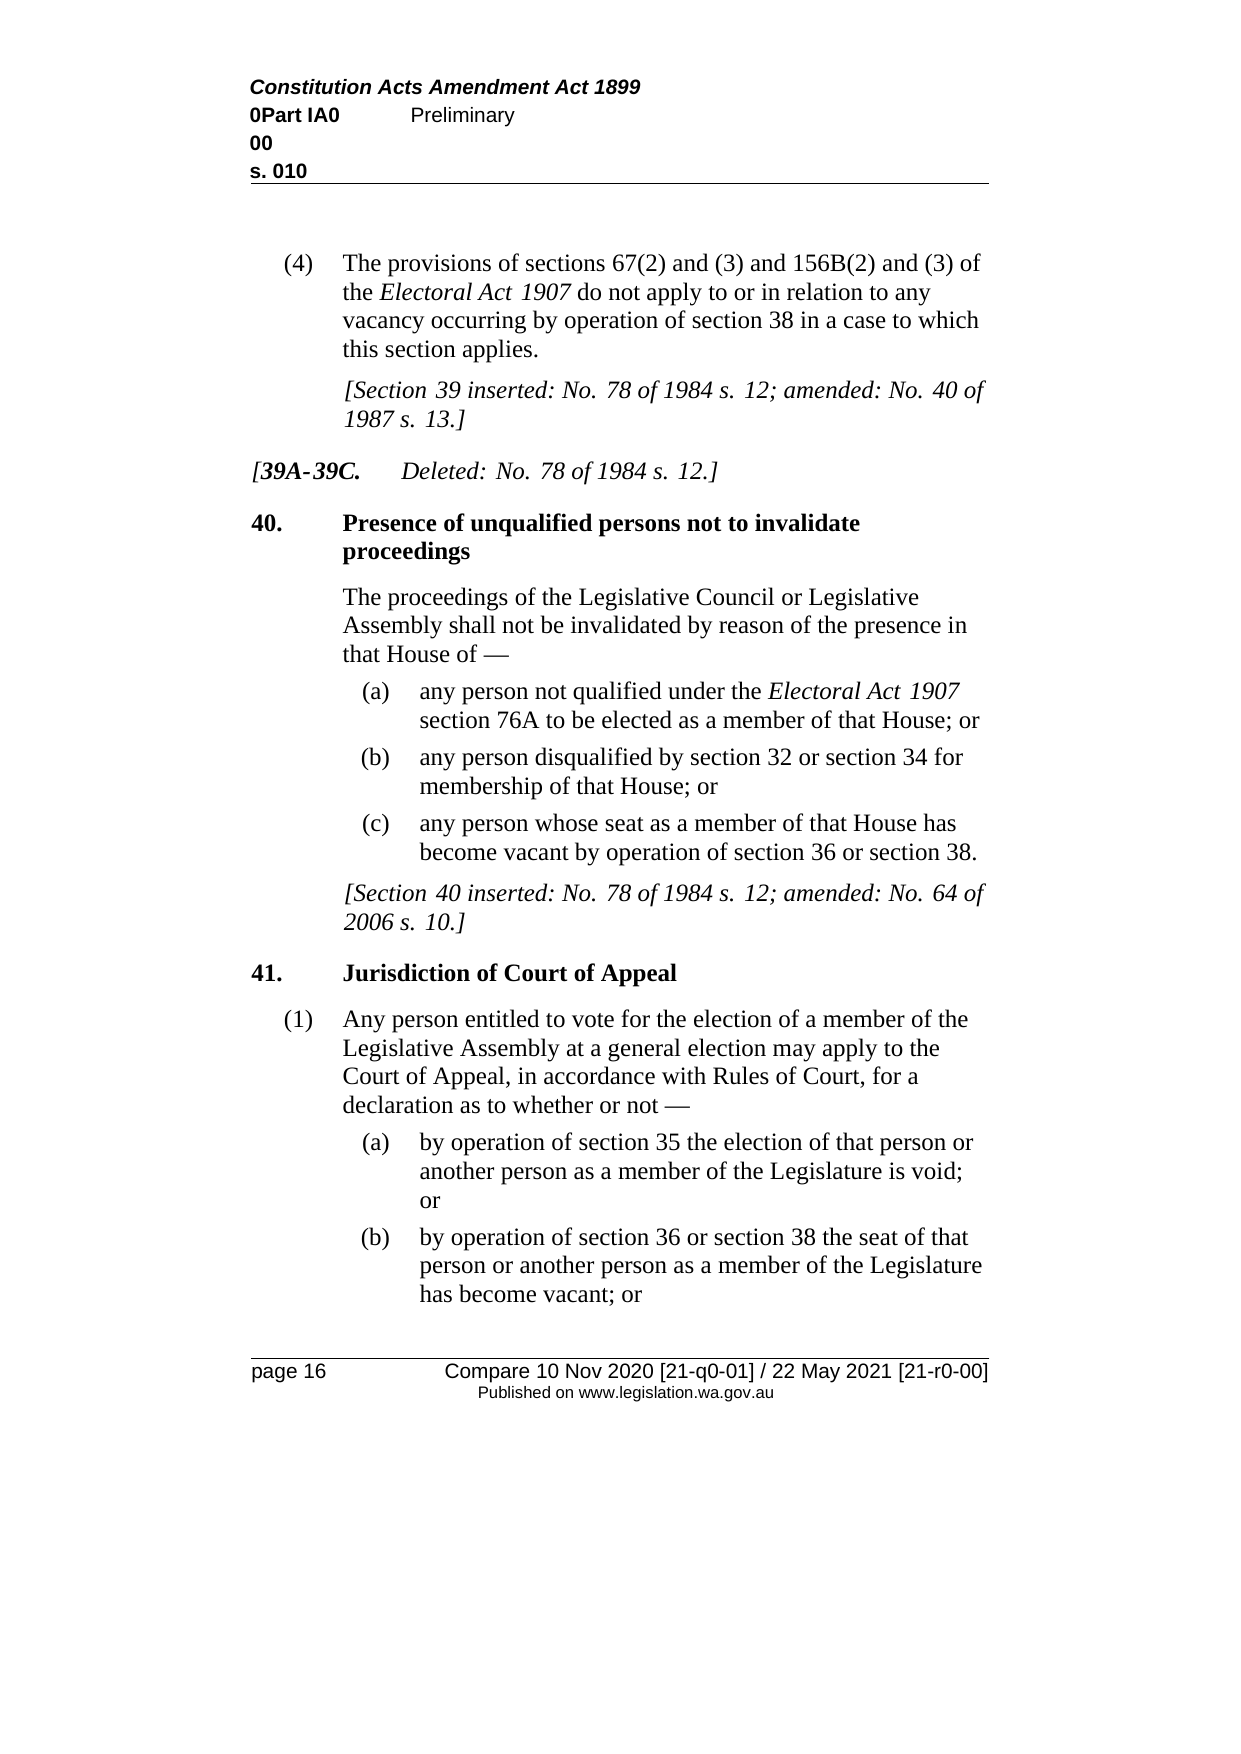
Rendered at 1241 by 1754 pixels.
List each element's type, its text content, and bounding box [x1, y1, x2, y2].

text (c) any person whose seat as a member of that House has become vacant by operation of section 36 or section 38. [251, 808, 989, 866]
text [39A-39C. Deleted: No. 78 of 1984 s. 12.] [251, 456, 989, 485]
text (b) any person disqualified by section 32 or section 34 for membership of that House; or [251, 742, 989, 800]
text (b) by operation of section 36 or section 38 the seat of that person or another person as a member of the Legislature has become vacant; or [251, 1222, 989, 1308]
text [Section 39 inserted: No. 78 of 1984 s. 12; amended: No. 40 of 1987 s. 13.] [251, 376, 989, 433]
subtitle 40. Presence of unqualified persons not to invalidate proceedings [251, 508, 989, 565]
text (a) any person not qualified under the Electoral Act 1907 section 76A to be elected as a member of that House; or [251, 676, 989, 734]
text (a) by operation of section 35 the election of that person or another person as a member of the Legislature is void; or [251, 1127, 989, 1213]
text [Section 40 inserted: No. 78 of 1984 s. 12; amended: No. 64 of 2006 s. 10.] [251, 878, 989, 936]
text The proceedings of the Legislative Council or Legislative Assembly shall not be invalidated by reason of the presence in that House of — [251, 582, 989, 668]
text (4) The provisions of sections 67(2) and (3) and 156B(2) and (3) of the Electoral Act 1907 do not apply to or in relation to any vacancy occurring by operation of section 38 in a case to which this section applies. [251, 248, 989, 363]
text (1) Any person entitled to vote for the election of a member of the Legislative Assembly at a general election may apply to the Court of Appeal, in accordance with Rules of Court, for a declaration as to whether or not — [251, 1004, 989, 1119]
subtitle 41. Jurisdiction of Court of Appeal [251, 958, 989, 987]
